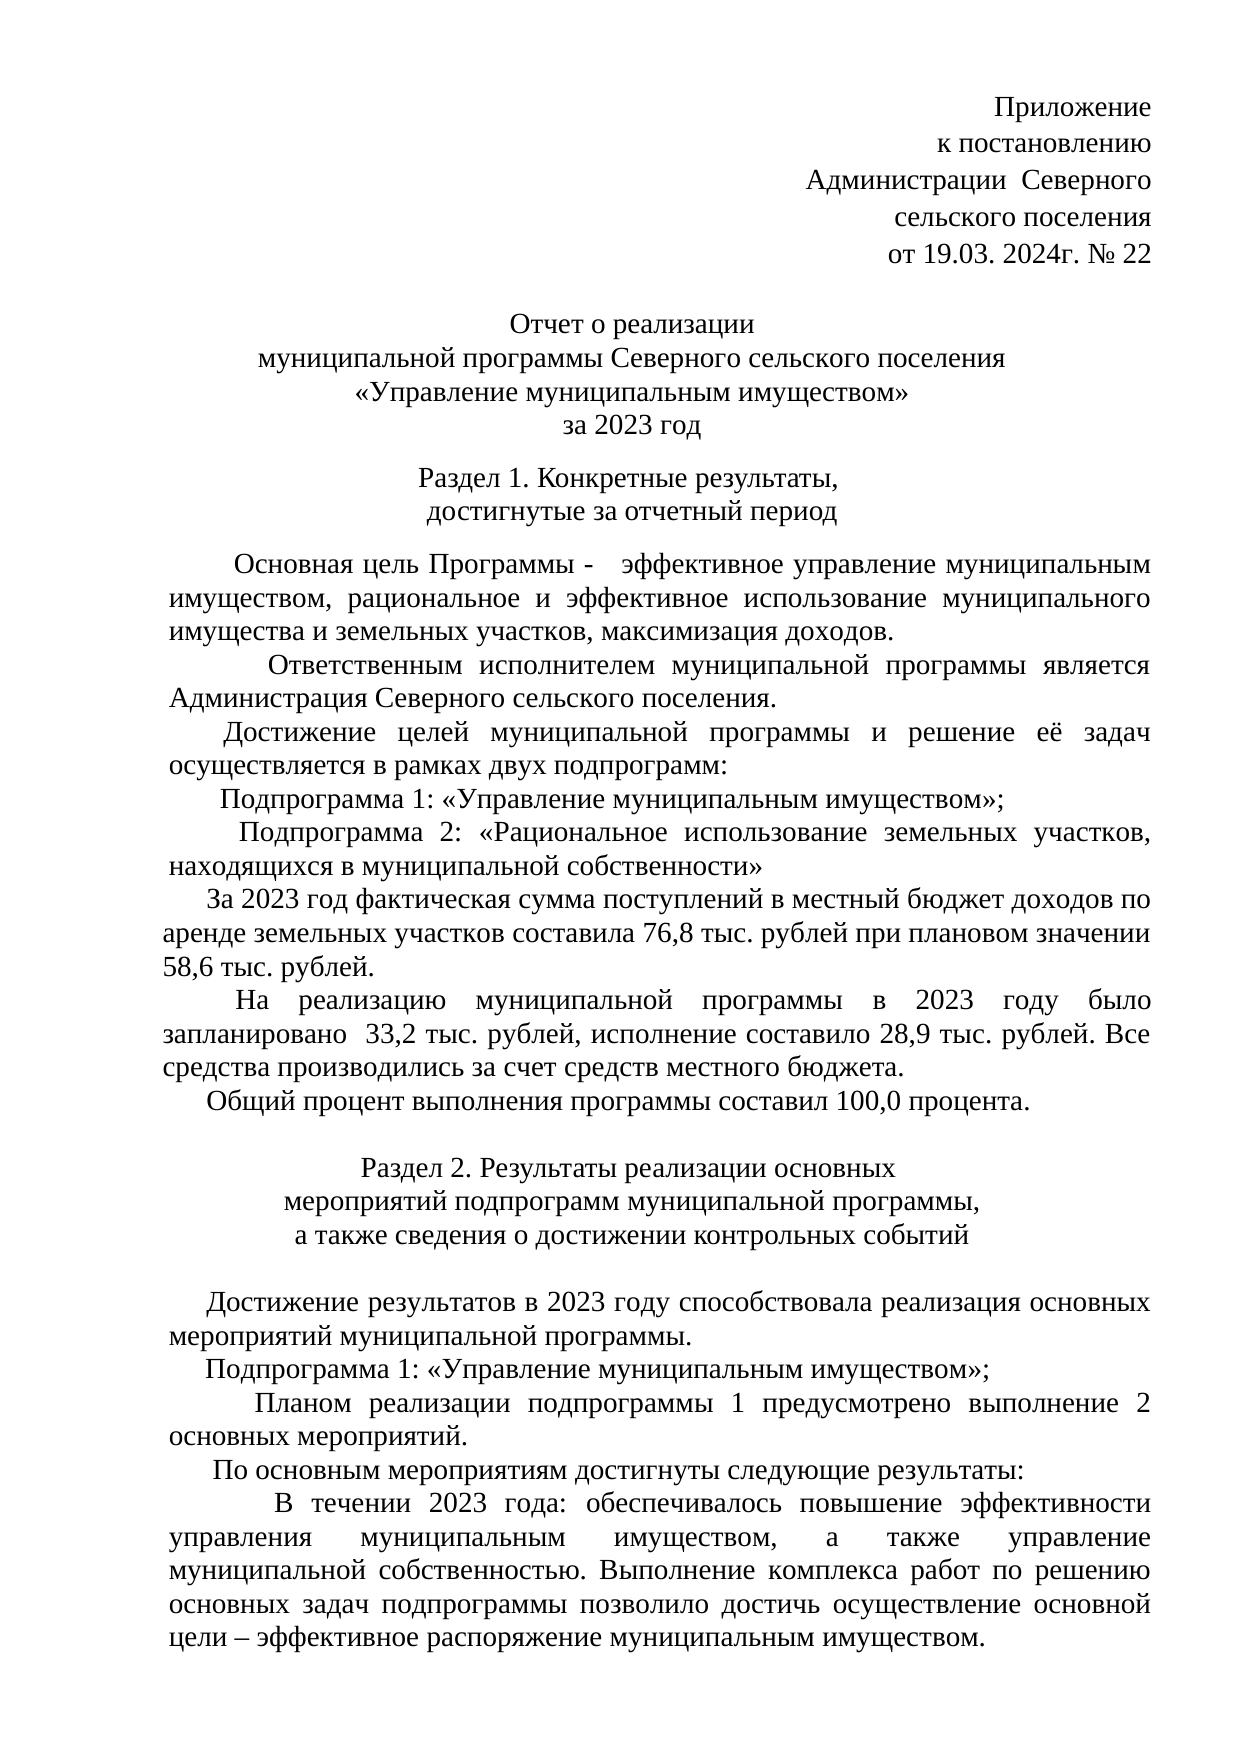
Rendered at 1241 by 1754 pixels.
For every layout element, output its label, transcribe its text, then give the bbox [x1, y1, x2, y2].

text В течении 2023 года: обеспечивалось повышение эффективности управления муниципальным имуществом, а также управление муниципальной собственностью. Выполнение комплекса работ по решению основных задач подпрограммы позволило достичь осуществление основной цели – эффективное распоряжение муниципальным имуществом. [168, 1485, 1152, 1653]
text Достижение целей муниципальной программы и решение её задач осуществляется в рамках двух подпрограмм: [168, 714, 1152, 781]
text Подпрограмма 1: «Управление муниципальным имуществом»; [168, 1351, 1152, 1385]
text а также сведения о достижении контрольных событий [112, 1217, 1152, 1251]
text Планом реализации подпрограммы 1 предусмотрено выполнение 2 основных мероприятий. [168, 1385, 1152, 1452]
text Подпрограмма 1: «Управление муниципальным имуществом»; [168, 781, 1152, 814]
text от 19.03. 2024г. № 22 [168, 236, 1152, 270]
text За 2023 год фактическая сумма поступлений в местный бюджет доходов по аренде земельных участков составила 76,8 тыс. рублей при плановом значении 58,6 тыс. рублей. [162, 882, 1152, 982]
text По основным мероприятиям достигнуты следующие результаты: [168, 1452, 1152, 1485]
text Ответственным исполнителем муниципальной программы является Администрация Северного сельского поселения. [168, 647, 1152, 714]
text На реализацию муниципальной программы в 2023 году было запланировано 33,2 тыс. рублей, исполнение составило 28,9 тыс. рублей. Все средства производились за счет средств местного бюджета. [162, 982, 1152, 1083]
text «Управление муниципальным имуществом» [112, 374, 1152, 407]
text Достижение результатов в 2023 году способствовала реализация основных мероприятий муниципальной программы. [168, 1284, 1152, 1351]
text Администрации Северного [168, 162, 1152, 196]
text Подпрограмма 2: «Рациональное использование земельных участков, находящихся в муниципальной собственности» [168, 814, 1152, 882]
text за 2023 год [112, 407, 1152, 441]
text Приложение [112, 89, 1152, 122]
text Раздел 2. Результаты реализации основных мероприятий подпрограмм муниципальной программы, [112, 1150, 1152, 1217]
text к постановлению [168, 126, 1152, 159]
text муниципальной программы Северного сельского поселения [112, 340, 1152, 374]
text Раздел 1. Конкретные результаты, достигнутые за отчетный период [112, 460, 1152, 527]
text Отчет о реализации [112, 307, 1152, 340]
text Основная цель Программы - эффективное управление муниципальным имуществом, рациональное и эффективное использование муниципального имущества и земельных участков, максимизация доходов. [168, 546, 1152, 647]
text сельского поселения [168, 199, 1152, 233]
text Общий процент выполнения программы составил 100,0 процента. [162, 1083, 1152, 1116]
